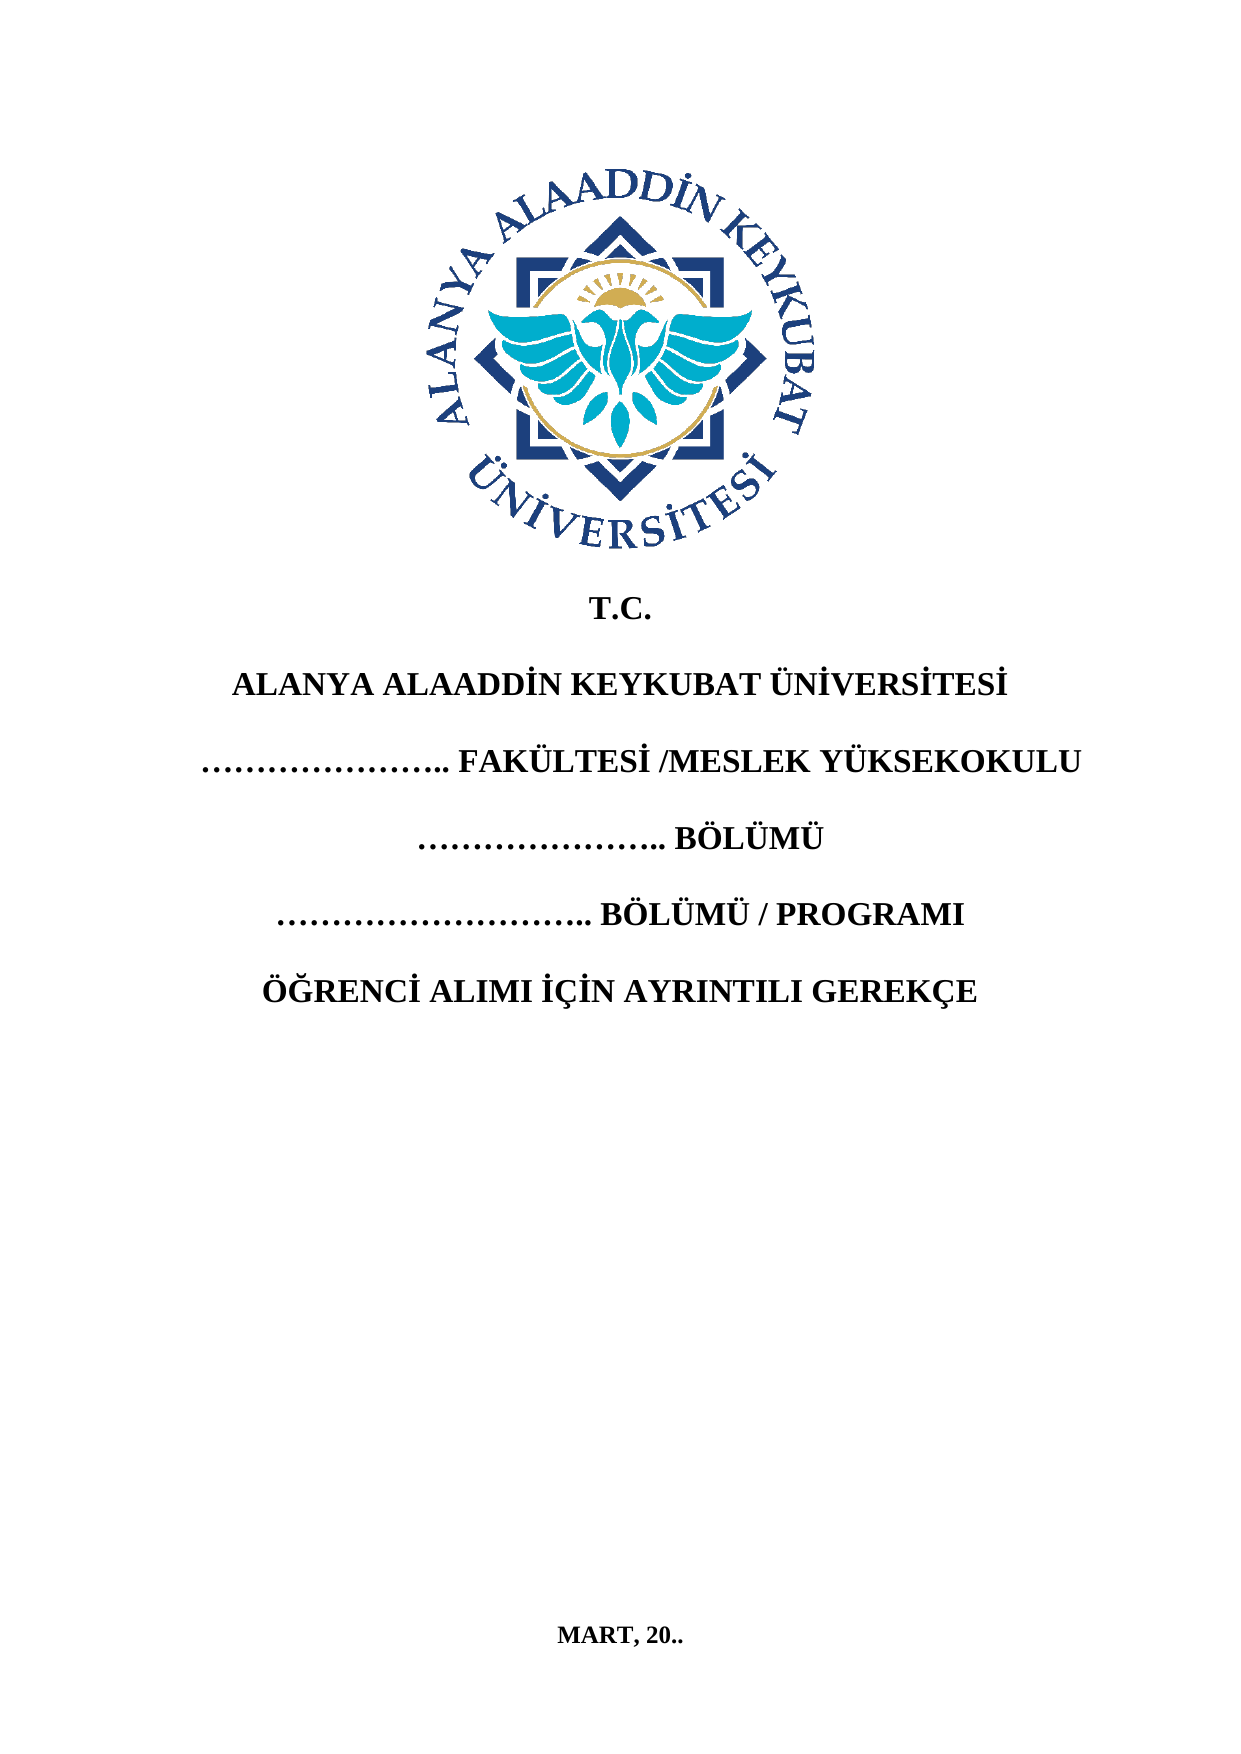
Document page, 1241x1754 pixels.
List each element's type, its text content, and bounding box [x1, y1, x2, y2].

text ALANYA ALAADDİN KEYKUBAT ÜNİVERSİTESİ [148, 665, 1093, 703]
text ……………………….. BÖLÜMÜ / PROGRAMI [148, 895, 1093, 933]
text ÖĞRENCİ ALIMI İÇİN AYRINTILI GEREKÇE [148, 971, 1093, 1010]
text T.C. [148, 588, 1093, 626]
picture [280, 147, 960, 570]
text ………………….. FAKÜLTESİ /MESLEK YÜKSEKOKULU [148, 741, 1093, 780]
text ………………….. BÖLÜMÜ [148, 818, 1093, 856]
text MART, 20.. [148, 1621, 1093, 1649]
